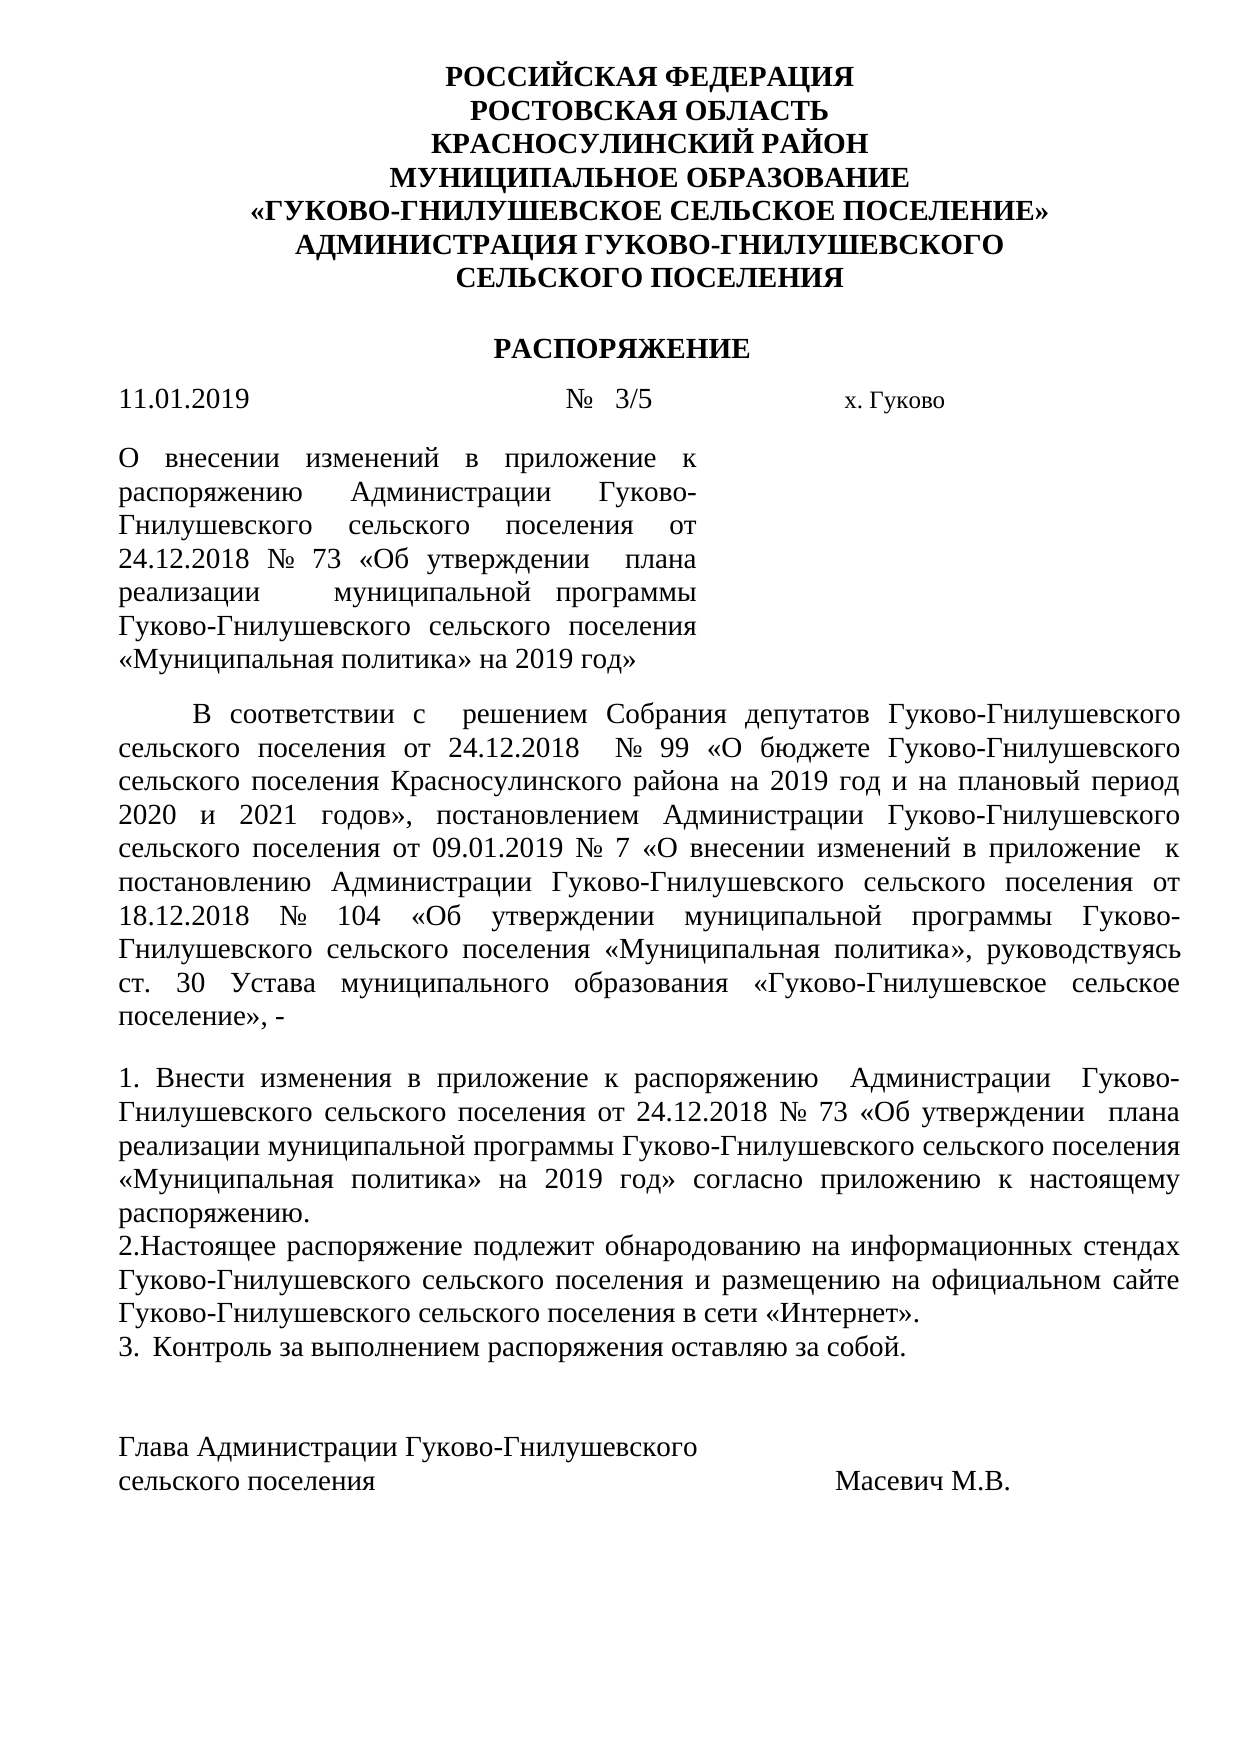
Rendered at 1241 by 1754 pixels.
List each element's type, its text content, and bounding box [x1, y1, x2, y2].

text 11.01.2019 № 3/5 х. Гуково [118, 382, 1181, 415]
text АДМИНИСТРАЦИЯ ГУКОВО-ГНИЛУШЕВСКОГО [118, 227, 1181, 260]
text 3. Контроль за выполнением распоряжения оставляю за собой. [118, 1329, 1181, 1362]
text Глава Администрации Гуково-Гнилушевского [118, 1429, 1181, 1463]
text РОССИЙСКАЯ ФЕДЕРАЦИЯ [118, 59, 1181, 93]
text В соответствии с решением Собрания депутатов Гуково-Гнилушевского сельского поселения от 24.12.2018 № 99 «О бюджете Гуково-Гнилушевского сельского поселения Красносулинского района на 2019 год и на плановый период 2020 и 2021 годов», постановлением Администрации Гуково-Гнилушевского сельского поселения от 09.01.2019 № 7 «О внесении изменений в приложение к постановлению Администрации Гуково-Гнилушевского сельского поселения от 18.12.2018 № 104 «Об утверждении муниципальной программы Гуково-Гнилушевского сельского поселения «Муниципальная политика», руководствуясь ст. 30 Устава муниципального образования «Гуково-Гнилушевское сельское поселение», - [118, 696, 1181, 1032]
text «ГУКОВО-ГНИЛУШЕВСКОЕ СЕЛЬСКОЕ ПОСЕЛЕНИЕ» [118, 193, 1181, 227]
text О внесении изменений в приложение к распоряжению Администрации Гуково-Гнилушевского сельского поселения от 24.12.2018 № 73 «Об утверждении плана реализации муниципальной программы Гуково-Гнилушевского сельского поселения «Муниципальная политика» на 2019 год» [118, 440, 697, 675]
text КРАСНОСУЛИНСКИЙ РАЙОН [118, 126, 1181, 160]
text РАСПОРЯЖЕНИЕ [118, 331, 1004, 365]
text СЕЛЬСКОГО ПОСЕЛЕНИЯ [118, 260, 1181, 294]
text РОСТОВСКАЯ ОБЛАСТЬ [118, 93, 1181, 126]
text МУНИЦИПАЛЬНОЕ ОБРАЗОВАНИЕ [118, 160, 1181, 193]
text сельского поселения Масевич М.В. [118, 1463, 1181, 1497]
text 2.Настоящее распоряжение подлежит обнародованию на информационных стендах Гуково-Гнилушевского сельского поселения и размещению на официальном сайте Гуково-Гнилушевского сельского поселения в сети «Интернет». [118, 1228, 1181, 1329]
text 1. Внести изменения в приложение к распоряжению Администрации Гуково-Гнилушевского сельского поселения от 24.12.2018 № 73 «Об утверждении плана реализации муниципальной программы Гуково-Гнилушевского сельского поселения «Муниципальная политика» на 2019 год» согласно приложению к настоящему распоряжению. [118, 1061, 1181, 1228]
